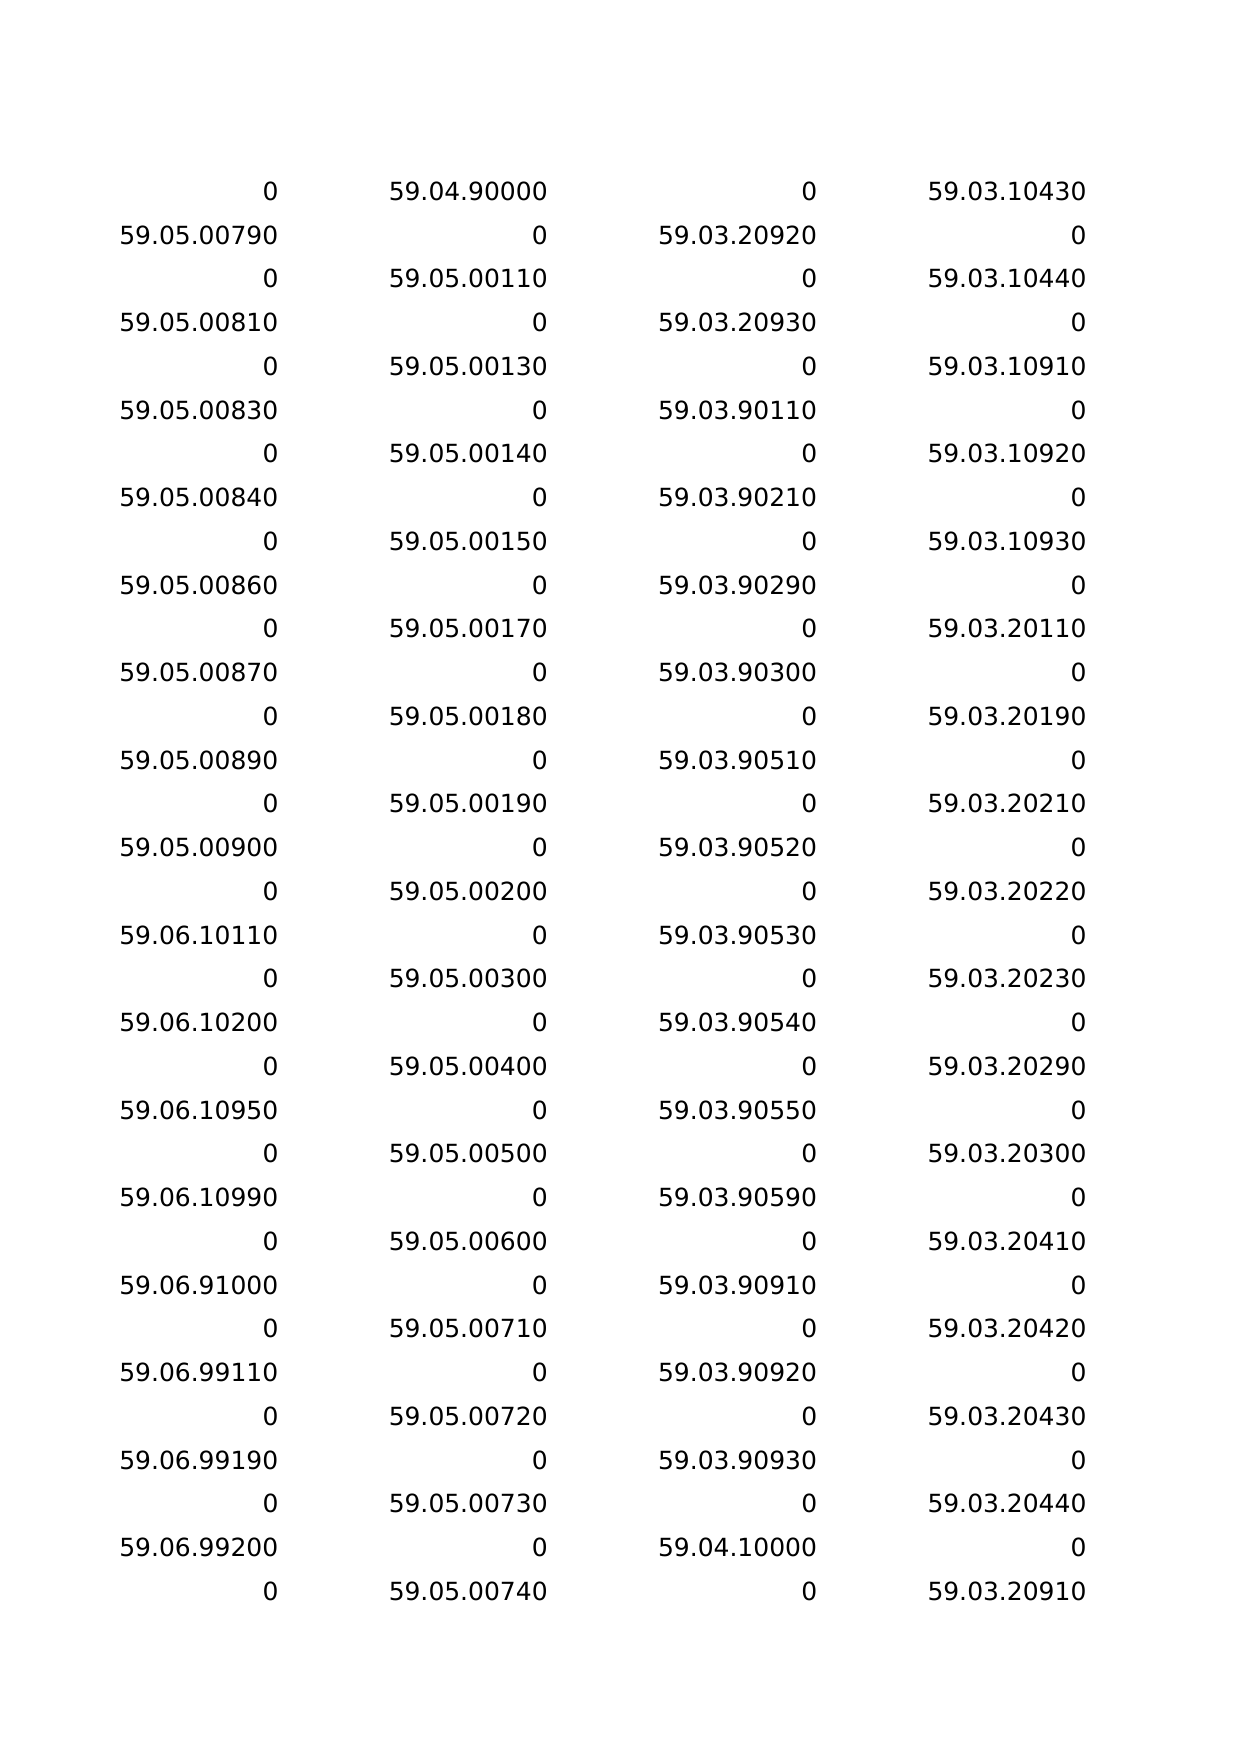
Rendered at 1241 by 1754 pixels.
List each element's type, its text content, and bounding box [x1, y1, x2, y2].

text 59.05.009000 [118, 833, 278, 906]
text 59.05.007400 [388, 1577, 548, 1606]
text 59.03.202200 [926, 877, 1087, 950]
text 59.05.007400 [118, 177, 278, 206]
text 59.03.204400 [926, 1490, 1087, 1563]
text 59.05.002000 [388, 877, 548, 950]
text 59.06.910000 [118, 1271, 278, 1344]
text 59.03.109300 [926, 527, 1087, 600]
text 59.03.201900 [926, 702, 1087, 775]
text 59.05.007100 [388, 1315, 548, 1388]
text 59.03.109200 [926, 440, 1087, 513]
text 59.03.905400 [657, 1008, 817, 1081]
text 59.03.203000 [926, 1140, 1087, 1213]
text 59.06.102000 [118, 1008, 278, 1081]
text 59.03.109100 [926, 352, 1087, 425]
text 59.06.992000 [118, 1533, 278, 1606]
text 59.03.204300 [926, 1402, 1087, 1475]
text 59.05.001300 [388, 352, 548, 425]
text 59.03.902900 [657, 571, 817, 644]
text 59.03.902100 [657, 483, 817, 556]
text 59.05.008400 [118, 483, 278, 556]
text 59.05.008700 [118, 658, 278, 731]
text 59.03.905300 [657, 921, 817, 994]
text 59.03.905900 [657, 1183, 817, 1256]
text 59.06.991900 [118, 1446, 278, 1519]
text 59.04.100000 [657, 1533, 817, 1606]
text 59.04.900000 [388, 177, 548, 250]
text 59.03.209100 [657, 177, 817, 206]
text 59.03.909300 [657, 1446, 817, 1519]
text 59.05.005000 [388, 1140, 548, 1213]
text 59.06.109900 [118, 1183, 278, 1256]
text 59.03.202300 [926, 965, 1087, 1038]
text 59.05.001700 [388, 615, 548, 688]
text 59.06.101100 [118, 921, 278, 994]
text 59.03.202900 [926, 1052, 1087, 1125]
text 59.05.001100 [388, 265, 548, 338]
text 59.03.104400 [926, 265, 1087, 338]
text 59.05.003000 [388, 965, 548, 1038]
text 59.03.901100 [657, 396, 817, 469]
text 59.05.008900 [118, 746, 278, 819]
text 59.05.008100 [118, 308, 278, 381]
text 59.03.905200 [657, 833, 817, 906]
text 59.03.905100 [657, 746, 817, 819]
text 59.05.007900 [118, 221, 278, 294]
text 59.03.209200 [657, 221, 817, 294]
text 59.06.109500 [118, 1096, 278, 1169]
text 59.03.204200 [926, 1315, 1087, 1388]
text 59.05.001900 [388, 790, 548, 863]
text 59.03.204100 [926, 1227, 1087, 1300]
text 59.03.104300 [926, 177, 1087, 250]
text 59.05.008300 [118, 396, 278, 469]
text 59.05.001500 [388, 527, 548, 600]
text 59.05.008600 [118, 571, 278, 644]
text 59.05.006000 [388, 1227, 548, 1300]
text 59.05.007200 [388, 1402, 548, 1475]
text 59.05.007300 [388, 1490, 548, 1563]
text 59.03.209300 [657, 308, 817, 381]
text 59.06.991100 [118, 1358, 278, 1431]
text 59.03.903000 [657, 658, 817, 731]
text 59.05.001400 [388, 440, 548, 513]
text 59.03.905500 [657, 1096, 817, 1169]
text 59.03.909100 [657, 1271, 817, 1344]
text 59.03.202100 [926, 790, 1087, 863]
text 59.05.001800 [388, 702, 548, 775]
text 59.05.004000 [388, 1052, 548, 1125]
text 59.03.201100 [926, 615, 1087, 688]
text 59.03.909200 [657, 1358, 817, 1431]
text 59.03.209100 [926, 1577, 1087, 1606]
